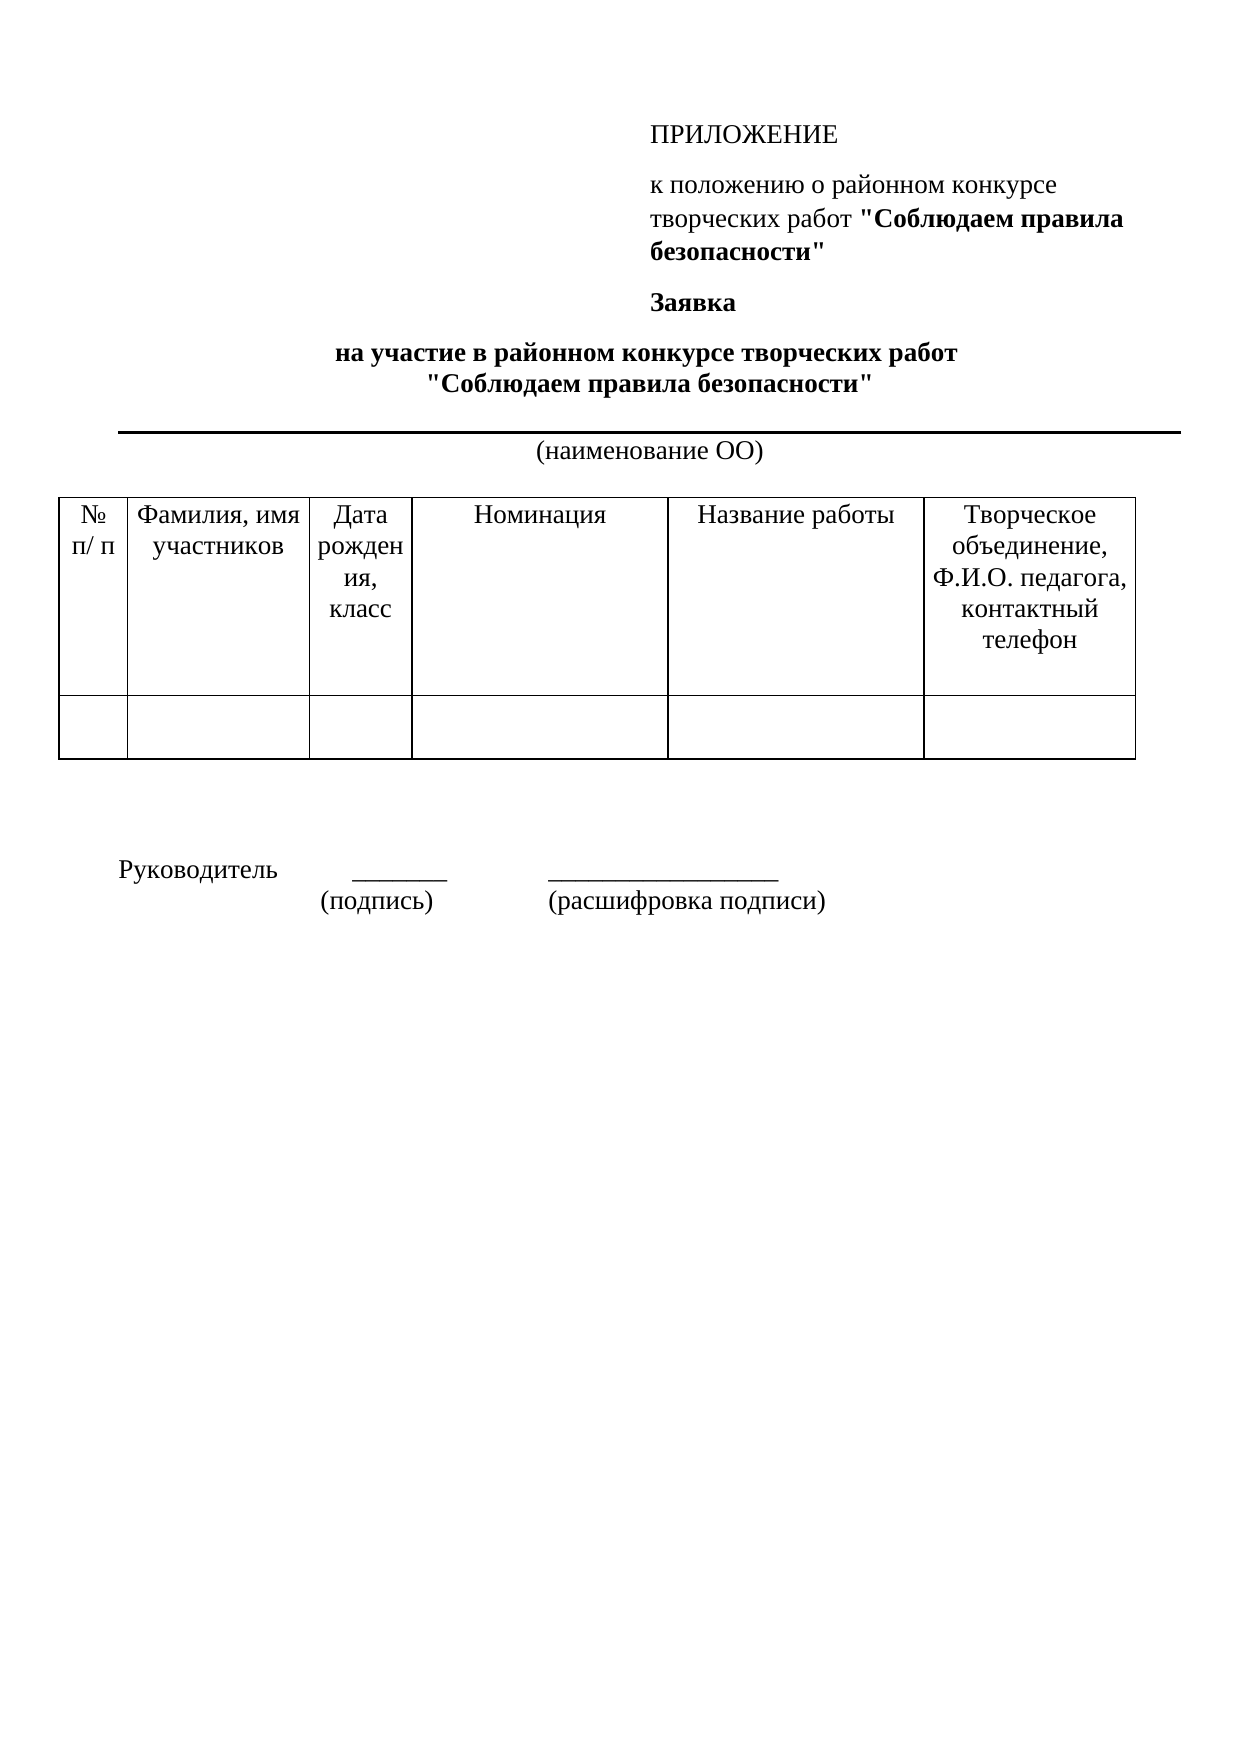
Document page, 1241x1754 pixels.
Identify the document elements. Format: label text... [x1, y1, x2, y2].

text (наименование ОО) [118, 434, 1181, 466]
table_header Фамилия, имя участников [128, 498, 309, 695]
text на участие в районном конкурсе творческих работ "Соблюдаем правила безопасности" [118, 336, 1181, 398]
table_cell [413, 696, 667, 758]
text ПРИЛОЖЕНИЕ [650, 118, 1181, 149]
table_header Номинация [413, 498, 667, 695]
table_header Название работы [669, 498, 923, 695]
table_header Творческое объединение, Ф.И.О. педагога, контактный телефон [925, 498, 1135, 695]
text к положению о районном конкурсе творческих работ "Соблюдаем правила безопасности" [650, 168, 1181, 267]
table_cell [925, 696, 1135, 758]
table_cell [669, 696, 923, 758]
table_cell [128, 696, 309, 758]
table_cell [310, 696, 411, 758]
table_header Дата рождения, класс [310, 498, 411, 695]
table_header № п/ п [60, 498, 127, 695]
table_cell [60, 696, 127, 758]
text Заявка [650, 286, 1181, 317]
text Руководитель _______ _________________ [118, 853, 1181, 884]
text (подпись) (расшифровка подписи) [118, 884, 1181, 915]
